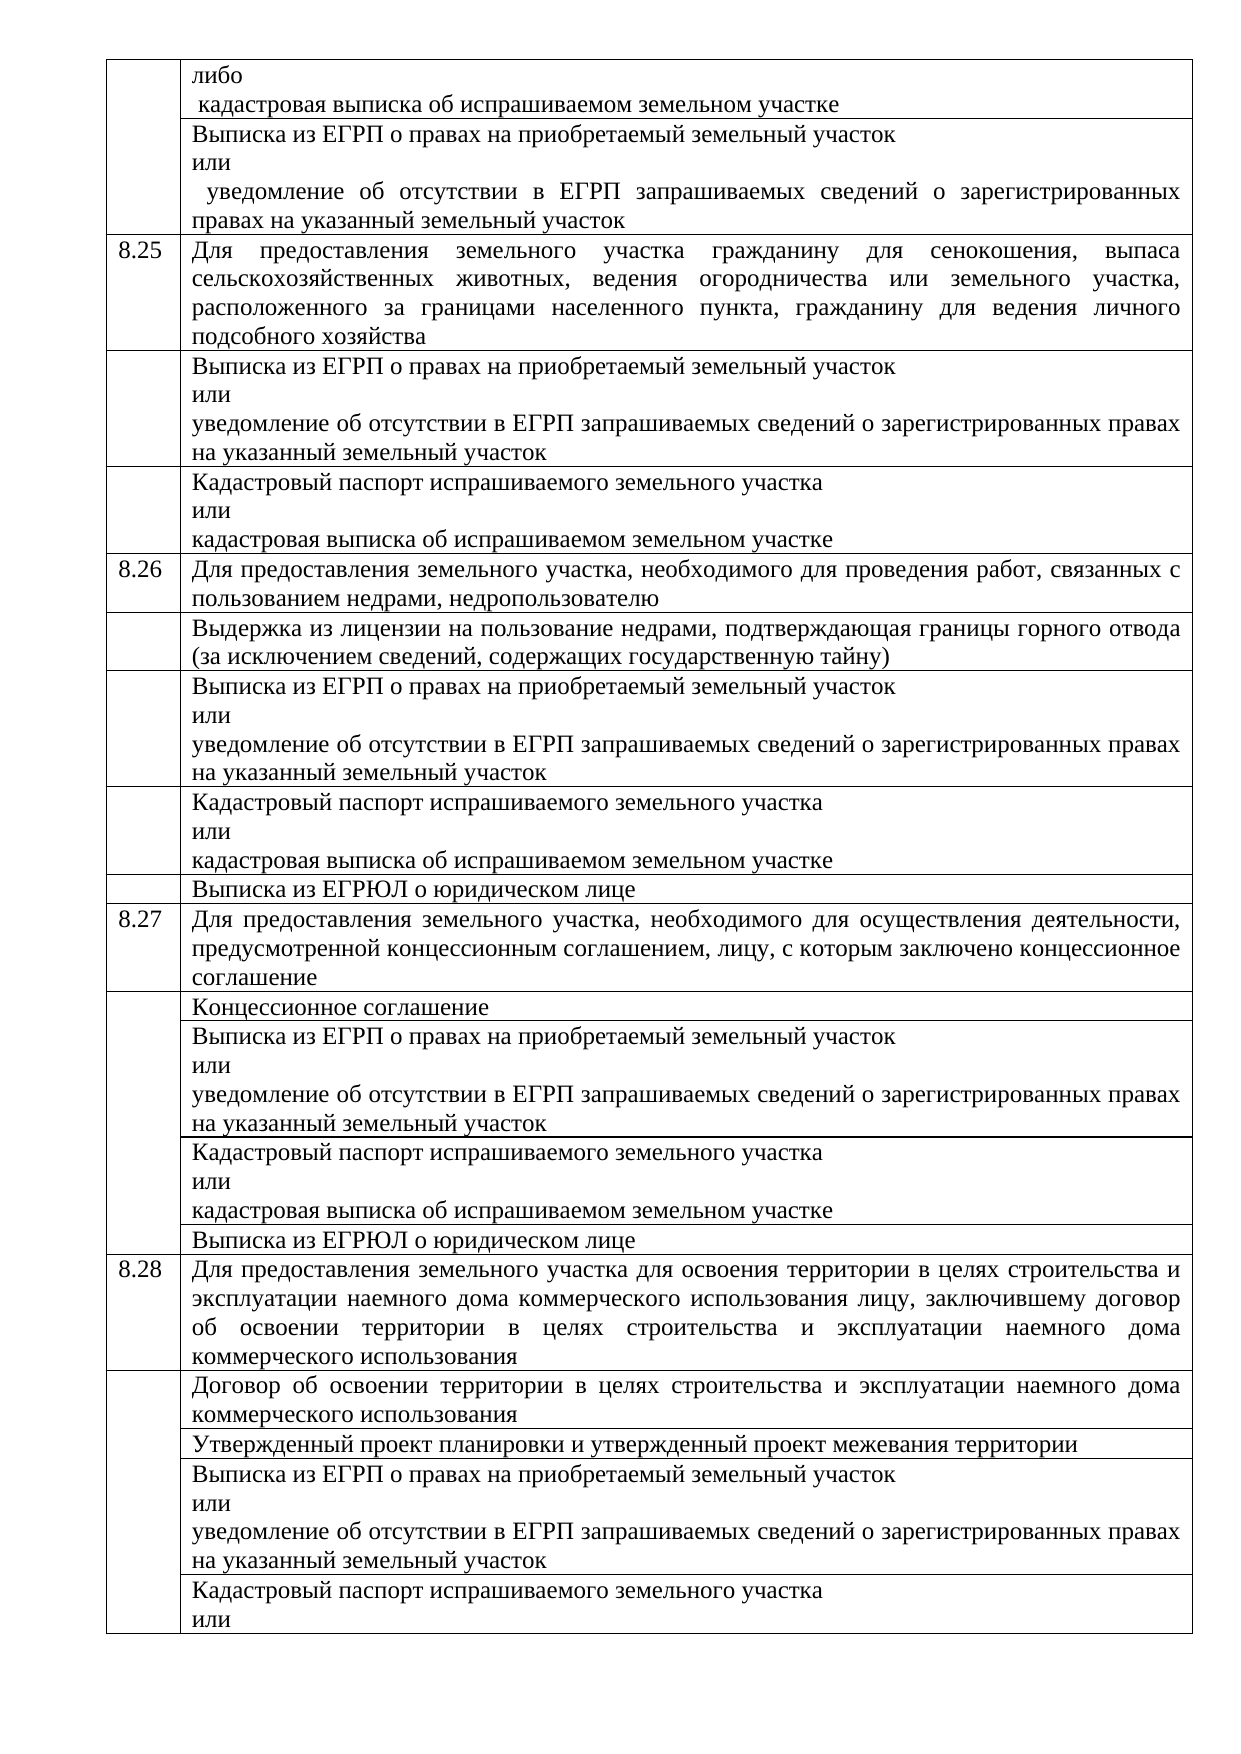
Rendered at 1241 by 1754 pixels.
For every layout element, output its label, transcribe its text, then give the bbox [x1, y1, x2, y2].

table_cell Утвержденный проект планировки и утвержденный проект межевания территории [181, 1429, 1192, 1458]
table_cell [107, 613, 180, 670]
table_cell 8.28 [107, 1255, 180, 1369]
table_cell [107, 875, 180, 903]
table_cell 8.25 [107, 235, 180, 350]
table_cell [107, 992, 180, 1253]
table_cell [107, 351, 180, 466]
table_cell Для предоставления земельного участка, необходимого для проведения работ, связанных с пользованием недрами, недропользователю [181, 554, 1192, 612]
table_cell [181, 60, 1192, 118]
table_cell Кадастровый паспорт испрашиваемого земельного участка или кадастровая выписка об испрашиваемом земельном участке [181, 1138, 1192, 1224]
table_cell [107, 467, 180, 553]
table_cell Для предоставления земельного участка гражданину для сенокошения, выпаса сельскохозяйственных животных, ведения огородничества или земельного участка, расположенного за границами населенного пункта, гражданину для ведения личного подсобного хозяйства [181, 235, 1192, 350]
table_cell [181, 1575, 1192, 1632]
table_cell Выписка из ЕГРЮЛ о юридическом лице [181, 875, 1192, 903]
table_cell Для предоставления земельного участка для освоения территории в целях строительства и эксплуатации наемного дома коммерческого использования лицу, заключившему договор об освоении территории в целях строительства и эксплуатации наемного дома коммерческого использования [181, 1255, 1192, 1369]
table_cell Кадастровый паспорт испрашиваемого земельного участка или кадастровая выписка об испрашиваемом земельном участке [181, 467, 1192, 553]
table_cell 8.26 [107, 554, 180, 612]
table_cell Договор об освоении территории в целях строительства и эксплуатации наемного дома коммерческого использования [181, 1371, 1192, 1428]
table_cell Для предоставления земельного участка, необходимого для осуществления деятельности, предусмотренной концессионным соглашением, лицу, с которым заключено концессионное соглашение [181, 904, 1192, 991]
table_cell 8.27 [107, 904, 180, 991]
table_cell [107, 787, 180, 873]
table_cell Выдержка из лицензии на пользование недрами, подтверждающая границы горного отвода (за исключением сведений, содержащих государственную тайну) [181, 613, 1192, 670]
table_cell Кадастровый паспорт испрашиваемого земельного участка или кадастровая выписка об испрашиваемом земельном участке [181, 787, 1192, 873]
table_cell [107, 1371, 180, 1632]
table_cell [107, 671, 180, 786]
table_cell Выписка из ЕГРЮЛ о юридическом лице [181, 1225, 1192, 1253]
table_cell Концессионное соглашение [181, 992, 1192, 1020]
